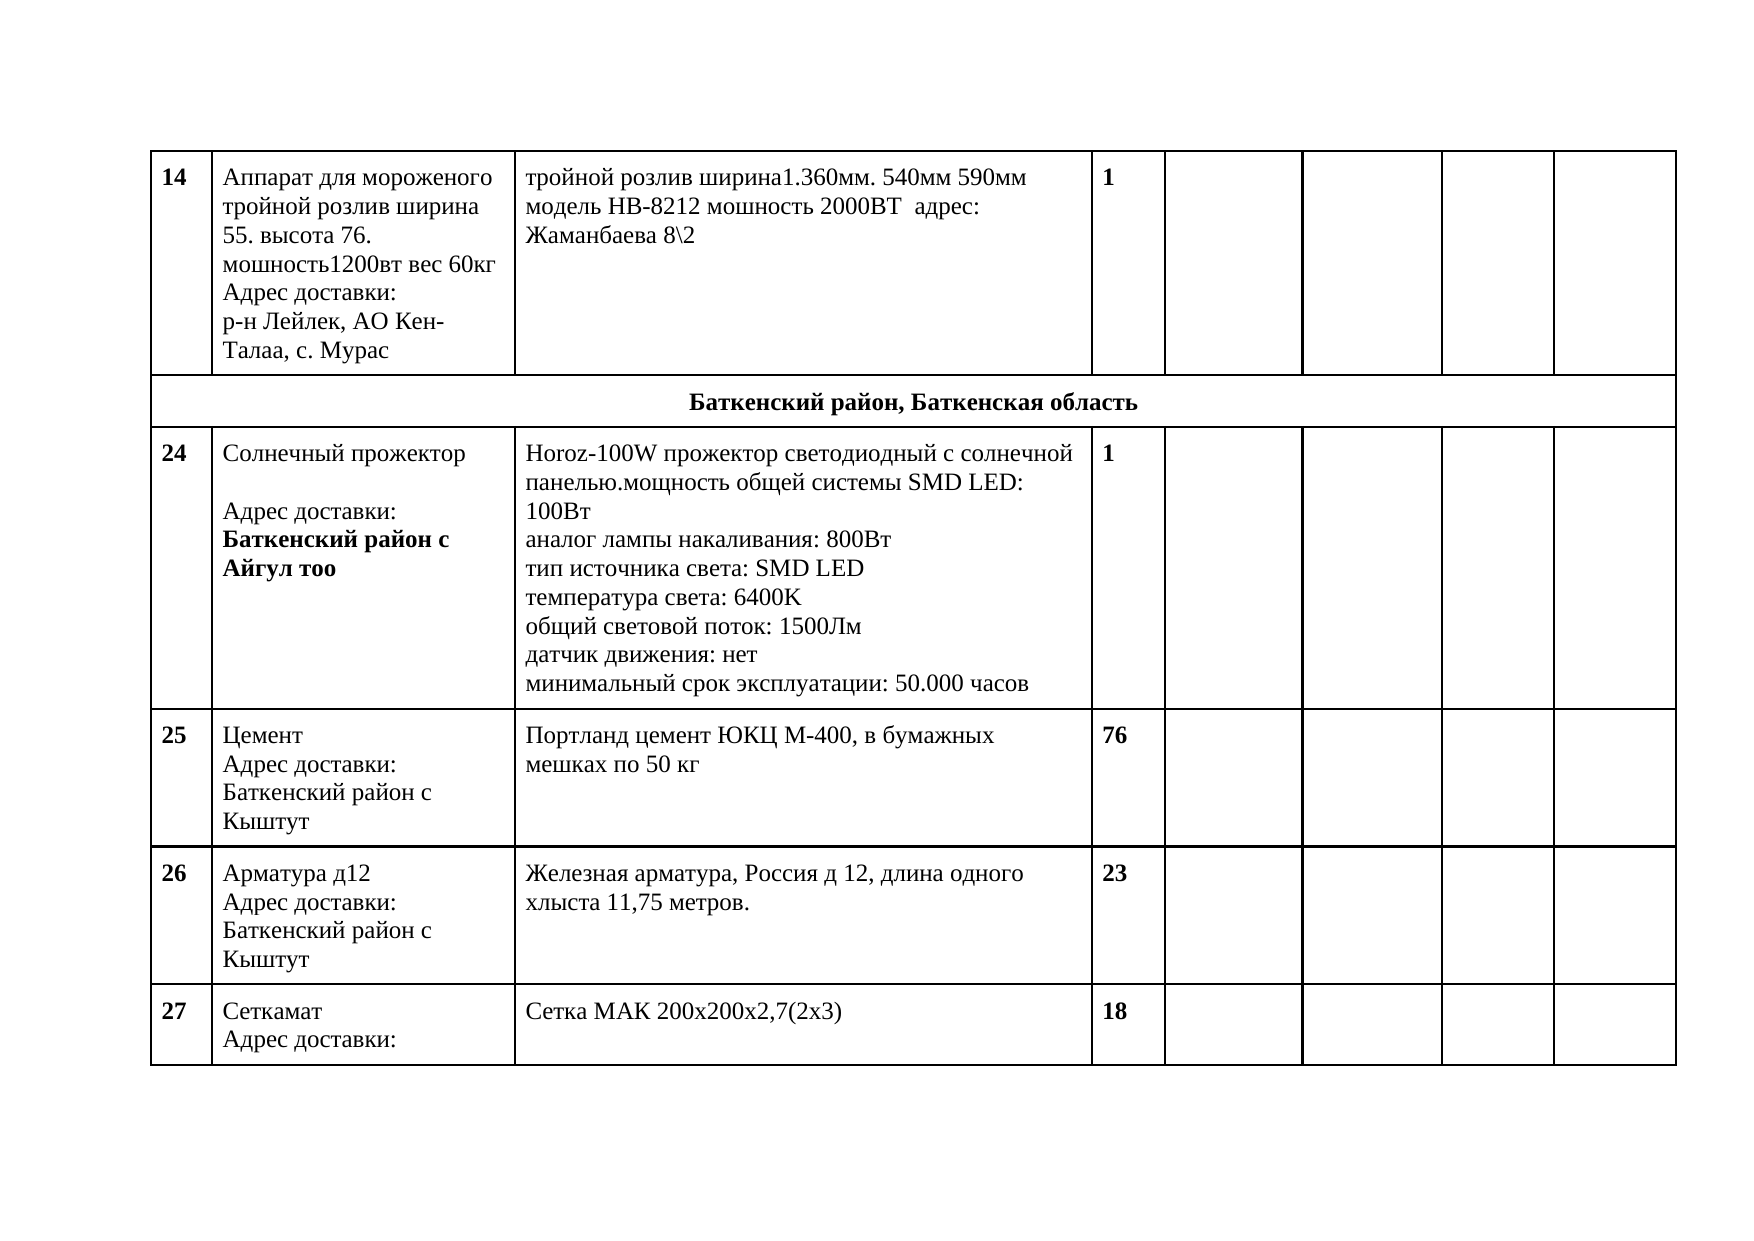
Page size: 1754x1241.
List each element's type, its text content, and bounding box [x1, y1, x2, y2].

table_cell 24 [152, 428, 211, 707]
table_cell Арматура д12 Адрес доставки: Баткенский район с Кыштут [213, 848, 514, 983]
table_cell [1443, 428, 1553, 707]
table_cell 1 [1093, 152, 1164, 374]
table_cell [1555, 428, 1675, 707]
table_cell Horoz-100W прожектор светодиодный с солнечной панелью.мощность общей системы SMD LED: 100Вт аналог лампы накаливания: 800Вт тип источника света: SMD LED температура света: 6400K общий световой поток: 1500Лм датчик движения: нет минимальный срок эксплуатации: 50.000 часов [516, 428, 1091, 707]
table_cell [213, 985, 514, 1064]
table_cell 27 [152, 985, 211, 1064]
table_cell [1555, 152, 1675, 374]
table_cell Железная арматура, Россия д 12, длина одного хлыста 11,75 метров. [516, 848, 1091, 983]
table_cell [1555, 985, 1675, 1064]
table_cell Баткенский район, Баткенская область [152, 376, 1675, 426]
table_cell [516, 985, 1091, 1064]
table_cell 18 [1093, 985, 1164, 1064]
table_cell 23 [1093, 848, 1164, 983]
table_cell [1304, 152, 1441, 374]
table_cell [1304, 985, 1441, 1064]
table_cell тройной розлив ширина1.360мм. 540мм 590мм модель HB-8212 мошность 2000ВТ адрес: Жаманбаева 8\2 [516, 152, 1091, 374]
table_cell [1166, 152, 1301, 374]
table_cell 1 [1093, 428, 1164, 707]
table_cell Аппарат для мороженого тройной розлив ширина 55. высота 76. мошность1200вт вес 60кг Адрес доставки: р-н Лейлек, АО Кен-Талаа, с. Мурас [213, 152, 514, 374]
table_cell [1166, 848, 1301, 983]
table_cell 26 [152, 848, 211, 983]
table_cell [1304, 848, 1441, 983]
table_cell [1166, 985, 1301, 1064]
table_cell [1166, 428, 1301, 707]
table_cell [1555, 710, 1675, 845]
table_cell 25 [152, 710, 211, 845]
table_cell Портланд цемент ЮКЦ М-400, в бумажных мешках по 50 кг [516, 710, 1091, 845]
table_cell 14 [152, 152, 211, 374]
table_cell 76 [1093, 710, 1164, 845]
table_cell [1443, 848, 1553, 983]
table_cell [1443, 985, 1553, 1064]
table_cell Цемент Адрес доставки: Баткенский район с Кыштут [213, 710, 514, 845]
table_cell Солнечный прожектор Адрес доставки: Баткенский район с Айгул тоо [213, 428, 514, 707]
table_cell [1555, 848, 1675, 983]
table_cell [1443, 152, 1553, 374]
table_cell [1304, 710, 1441, 845]
table_cell [1443, 710, 1553, 845]
table_cell [1166, 710, 1301, 845]
table_cell [1304, 428, 1441, 707]
